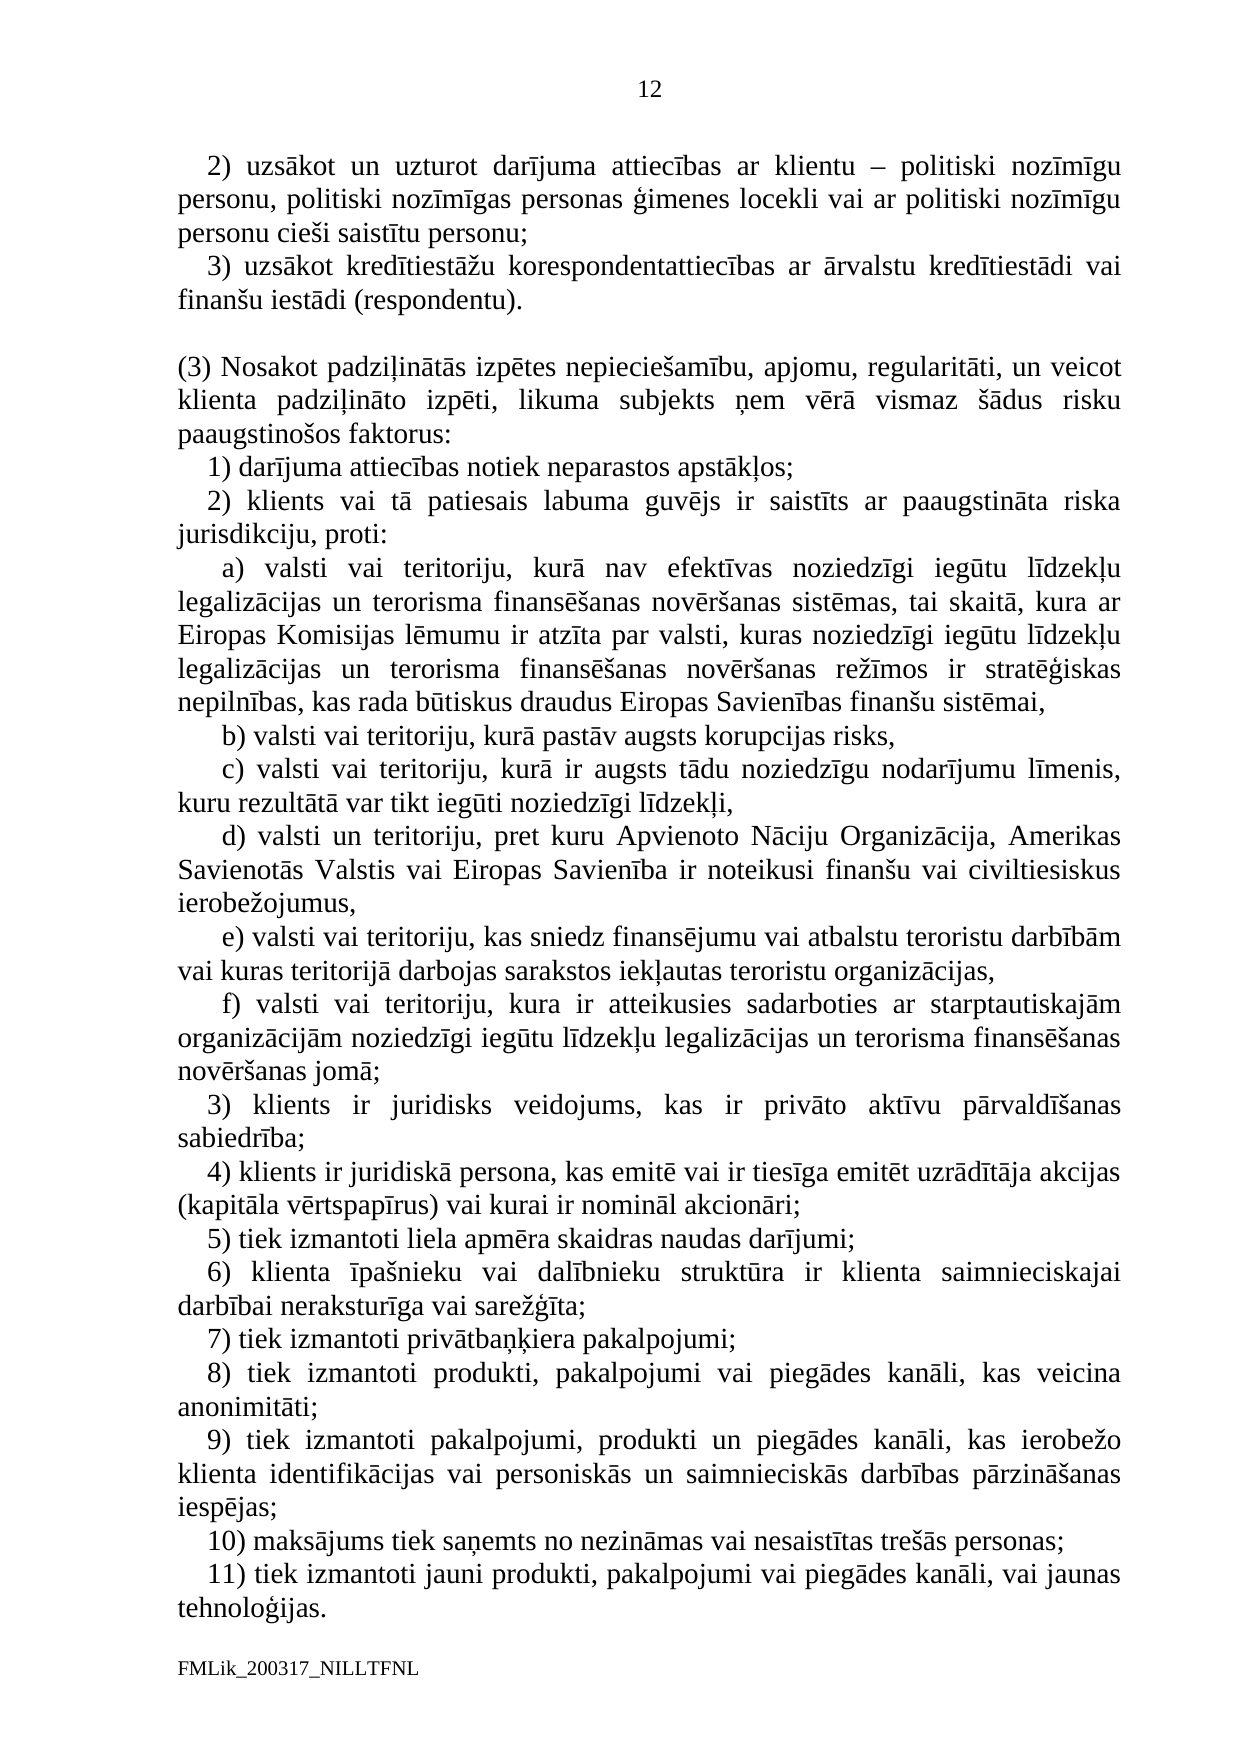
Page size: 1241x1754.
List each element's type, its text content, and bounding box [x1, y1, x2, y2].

list b) valsti vai teritoriju, kurā pastāv augsts korupcijas risks, [177, 718, 1122, 751]
list 8) tiek izmantoti produkti, pakalpojumi vai piegādes kanāli, kas veicina anonimitāti; [177, 1355, 1122, 1422]
list d) valsti un teritoriju, pret kuru Apvienoto Nāciju Organizācija, Amerikas Savienotās Valstis vai Eiropas Savienība ir noteikusi finanšu vai civiltiesiskus ierobežojumus, [177, 818, 1122, 919]
list 11) tiek izmantoti jauni produkti, pakalpojumi vai piegādes kanāli, vai jaunas tehnoloģijas. [177, 1556, 1122, 1623]
list 5) tiek izmantoti liela apmēra skaidras naudas darījumi; [177, 1221, 1122, 1254]
list 6) klienta īpašnieku vai dalībnieku struktūra ir klienta saimnieciskajai darbībai neraksturīga vai sarežģīta; [177, 1254, 1122, 1322]
list 3) klients ir juridisks veidojums, kas ir privāto aktīvu pārvaldīšanas sabiedrība; [177, 1087, 1122, 1154]
list 3) uzsākot kredītiestāžu korespondentattiecības ar ārvalstu kredītiestādi vai finanšu iestādi (respondentu). [177, 248, 1122, 315]
list a) valsti vai teritoriju, kurā nav efektīvas noziedzīgi iegūtu līdzekļu legalizācijas un terorisma finansēšanas novēršanas sistēmas, tai skaitā, kura ar Eiropas Komisijas lēmumu ir atzīta par valsti, kuras noziedzīgi iegūtu līdzekļu legalizācijas un terorisma finansēšanas novēršanas režīmos ir stratēģiskas nepilnības, kas rada būtiskus draudus Eiropas Savienības finanšu sistēmai, [177, 550, 1122, 718]
list 10) maksājums tiek saņemts no nezināmas vai nesaistītas trešās personas; [177, 1523, 1122, 1556]
list 4) klients ir juridiskā persona, kas emitē vai ir tiesīga emitēt uzrādītāja akcijas (kapitāla vērtspapīrus) vai kurai ir nomināl akcionāri; [177, 1154, 1122, 1221]
list (3) Nosakot padziļinātās izpētes nepieciešamību, apjomu, regularitāti, un veicot klienta padziļināto izpēti, likuma subjekts ņem vērā vismaz šādus risku paaugstinošos faktorus: [177, 349, 1122, 449]
list 2) uzsākot un uzturot darījuma attiecības ar klientu – politiski nozīmīgu personu, politiski nozīmīgas personas ģimenes locekli vai ar politiski nozīmīgu personu cieši saistītu personu; [177, 148, 1122, 248]
list 9) tiek izmantoti pakalpojumi, produkti un piegādes kanāli, kas ierobežo klienta identifikācijas vai personiskās un saimnieciskās darbības pārzināšanas iespējas; [177, 1422, 1122, 1523]
list 2) klients vai tā patiesais labuma guvējs ir saistīts ar paaugstināta riska jurisdikciju, proti: [177, 483, 1122, 550]
list c) valsti vai teritoriju, kurā ir augsts tādu noziedzīgu nodarījumu līmenis, kuru rezultātā var tikt iegūti noziedzīgi līdzekļi, [177, 751, 1122, 818]
list e) valsti vai teritoriju, kas sniedz finansējumu vai atbalstu teroristu darbībām vai kuras teritorijā darbojas sarakstos iekļautas teroristu organizācijas, [177, 919, 1122, 986]
list 1) darījuma attiecības notiek neparastos apstākļos; [177, 449, 1122, 483]
list f) valsti vai teritoriju, kura ir atteikusies sadarboties ar starptautiskajām organizācijām noziedzīgi iegūtu līdzekļu legalizācijas un terorisma finansēšanas novēršanas jomā; [177, 986, 1122, 1087]
list 7) tiek izmantoti privātbaņķiera pakalpojumi; [177, 1322, 1122, 1355]
